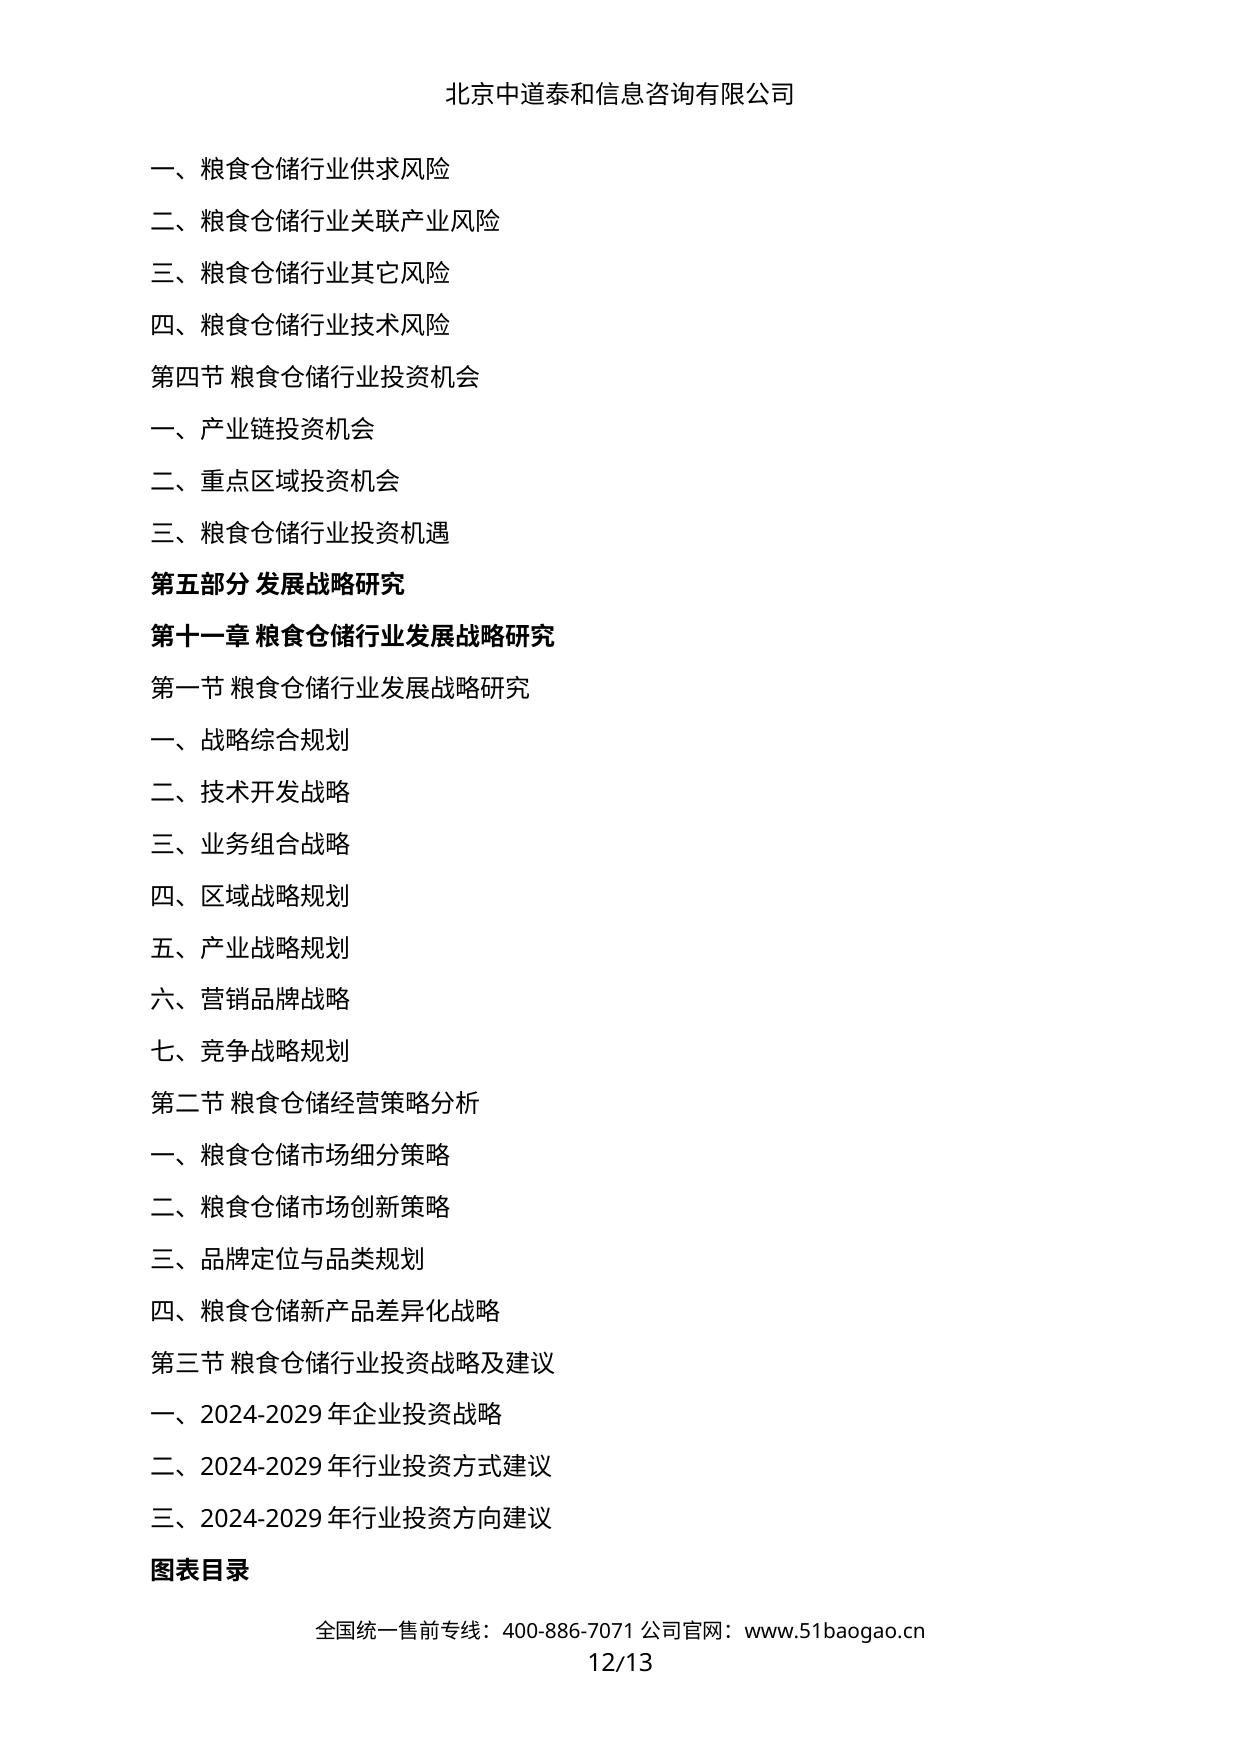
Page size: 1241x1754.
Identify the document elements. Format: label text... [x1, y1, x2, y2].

text 第四节 粮食仓储行业投资机会 [150, 357, 1090, 394]
text 四、粮食仓储行业技术风险 [150, 306, 1090, 342]
text 一、产业链投资机会 [150, 409, 1090, 446]
text 第二节 粮食仓储经营策略分析 [150, 1084, 1090, 1120]
text 二、重点区域投资机会 [150, 461, 1090, 497]
text 五、产业战略规划 [150, 928, 1090, 964]
text 第三节 粮食仓储行业投资战略及建议 [150, 1343, 1090, 1379]
text 三、粮食仓储行业其它风险 [150, 254, 1090, 290]
text 一、粮食仓储行业供求风险 [150, 150, 1090, 186]
text 一、战略综合规划 [150, 721, 1090, 757]
text 三、品牌定位与品类规划 [150, 1239, 1090, 1276]
text 三、粮食仓储行业投资机遇 [150, 513, 1090, 549]
text 第十一章 粮食仓储行业发展战略研究 [150, 617, 1090, 653]
text 图表目录 [150, 1551, 1090, 1587]
text 第一节 粮食仓储行业发展战略研究 [150, 669, 1090, 705]
text 四、区域战略规划 [150, 876, 1090, 912]
text 三、2024-2029年行业投资方向建议 [150, 1499, 1090, 1535]
text 一、2024-2029年企业投资战略 [150, 1395, 1090, 1431]
text 一、粮食仓储市场细分策略 [150, 1136, 1090, 1172]
text 四、粮食仓储新产品差异化战略 [150, 1291, 1090, 1327]
text 二、粮食仓储市场创新策略 [150, 1187, 1090, 1224]
text 二、2024-2029年行业投资方式建议 [150, 1447, 1090, 1483]
text 二、粮食仓储行业关联产业风险 [150, 202, 1090, 238]
text 六、营销品牌战略 [150, 980, 1090, 1016]
text 三、业务组合战略 [150, 824, 1090, 861]
text 第五部分 发展战略研究 [150, 565, 1090, 601]
text 二、技术开发战略 [150, 772, 1090, 809]
text 七、竞争战略规划 [150, 1032, 1090, 1068]
